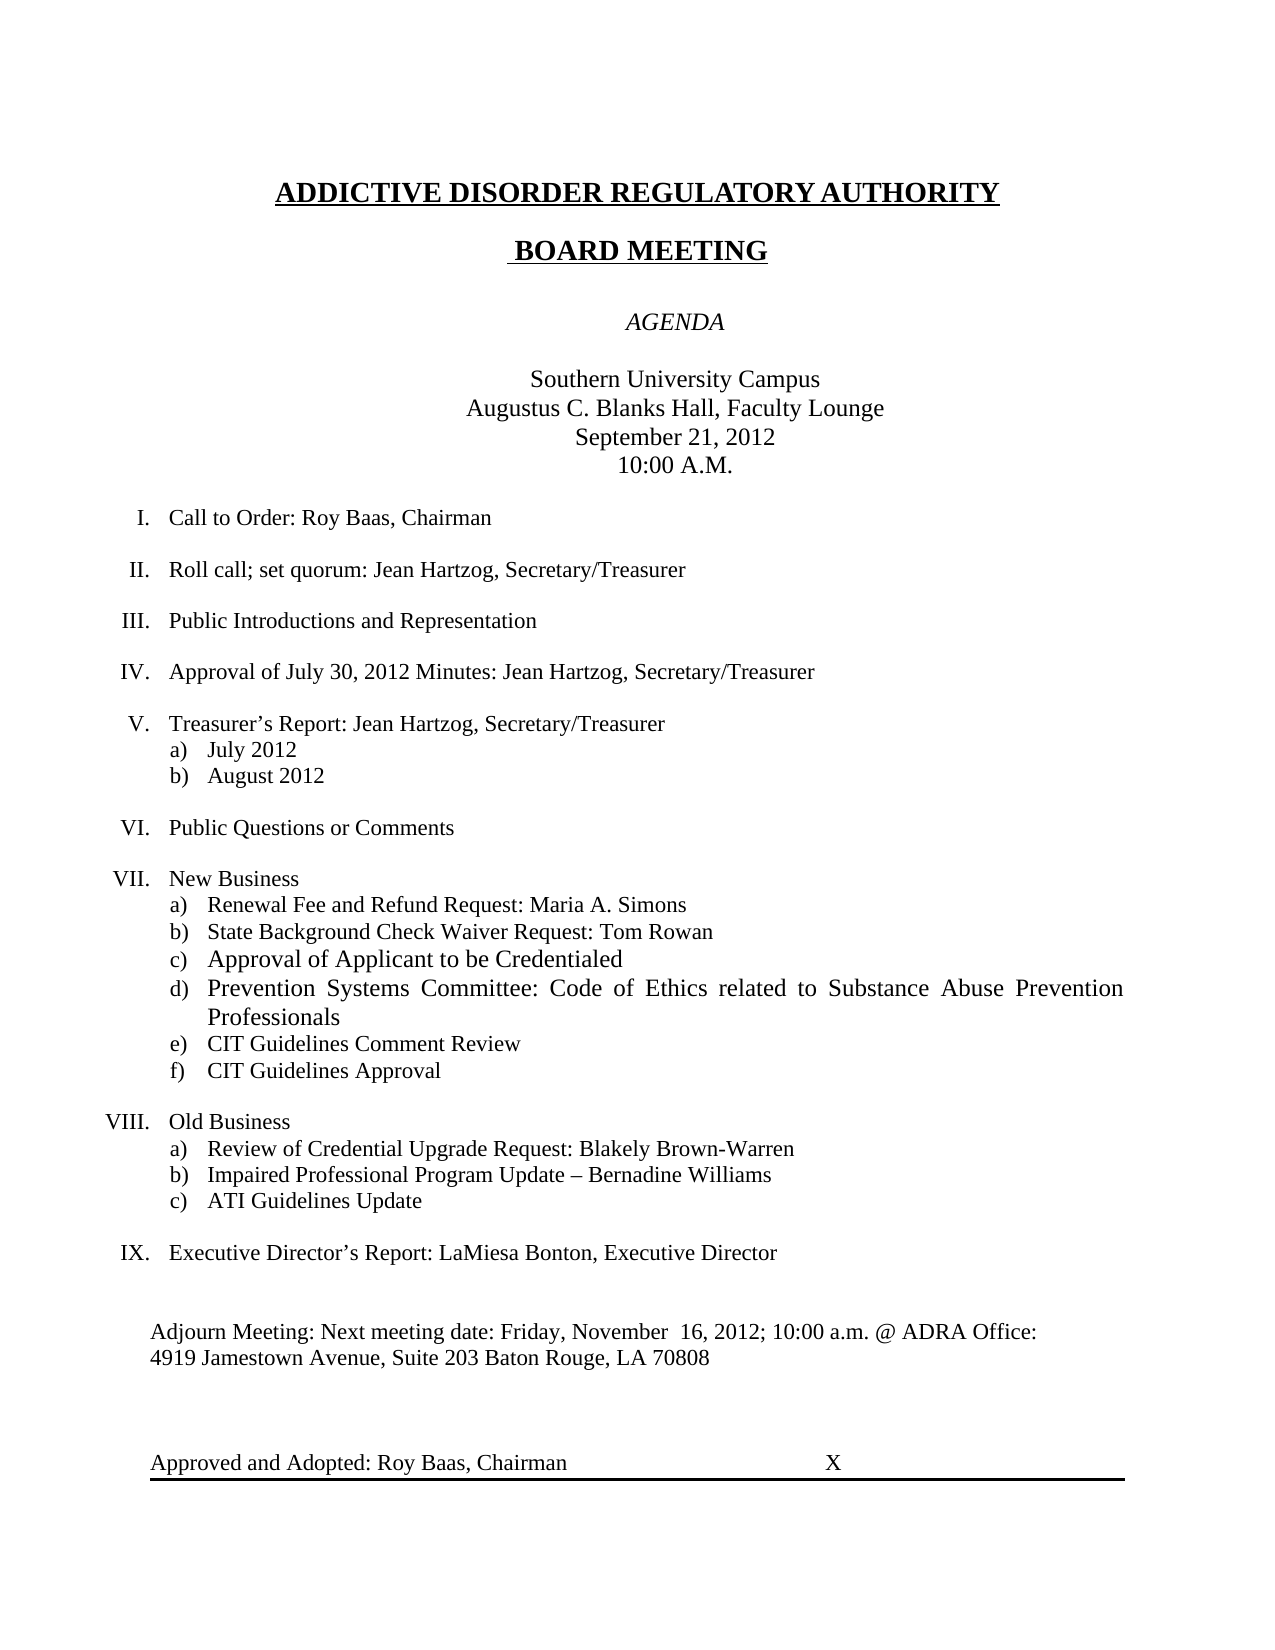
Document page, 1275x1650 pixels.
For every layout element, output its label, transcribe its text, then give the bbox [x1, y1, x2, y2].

text Southern University Campus [225, 364, 1125, 393]
list Public Questions or Comments [150, 814, 1125, 840]
text September 21, 2012 [225, 422, 1125, 451]
list Approved and Adopted: Roy Baas, Chairman X [150, 1449, 1125, 1478]
list Executive Director’s Report: LaMiesa Bonton, Executive Director [150, 1239, 1125, 1265]
list ATI Guidelines Update [169, 1187, 1125, 1214]
list Prevention Systems Committee: Code of Ethics related to Substance Abuse Prevention Professionals [169, 973, 1125, 1031]
list Roll call; set quorum: Jean Hartzog, Secretary/Treasurer [150, 556, 1125, 582]
subtitle BOARD MEETING [150, 233, 1125, 267]
list CIT Guidelines Approval [169, 1057, 1125, 1083]
list Renewal Fee and Refund Request: Maria A. Simons [169, 892, 1125, 918]
subtitle ADDICTIVE DISORDER REGULATORY AUTHORITY [150, 175, 1125, 208]
list 4919 Jamestown Avenue, Suite 203 Baton Rouge, LA 70808 [150, 1344, 1125, 1370]
list Call to Order: Roy Baas, Chairman [150, 504, 1125, 531]
list Treasurer’s Report: Jean Hartzog, Secretary/Treasurer [150, 710, 1125, 736]
list CIT Guidelines Comment Review [169, 1031, 1125, 1057]
list State Background Check Waiver Request: Tom Rowan [169, 918, 1125, 944]
list Approval of July 30, 2012 Minutes: Jean Hartzog, Secretary/Treasurer [150, 658, 1125, 685]
list Review of Credential Upgrade Request: Blakely Brown-Warren [169, 1134, 1125, 1161]
list Approval of Applicant to be Credentialed [169, 944, 1125, 973]
text Augustus C. Blanks Hall, Faculty Lounge [225, 393, 1125, 422]
text 10:00 A.M. [225, 451, 1125, 479]
text AGENDA [225, 307, 1125, 336]
list New Business [150, 865, 1125, 892]
list Impaired Professional Program Update – Bernadine Williams [169, 1161, 1125, 1187]
list Old Business [150, 1108, 1125, 1134]
list Adjourn Meeting: Next meeting date: Friday, November 16, 2012; 10:00 a.m. @ ADRA Office: [150, 1318, 1125, 1344]
list Public Introductions and Representation [150, 607, 1125, 633]
list July 2012 [169, 736, 1125, 762]
list August 2012 [169, 762, 1125, 789]
